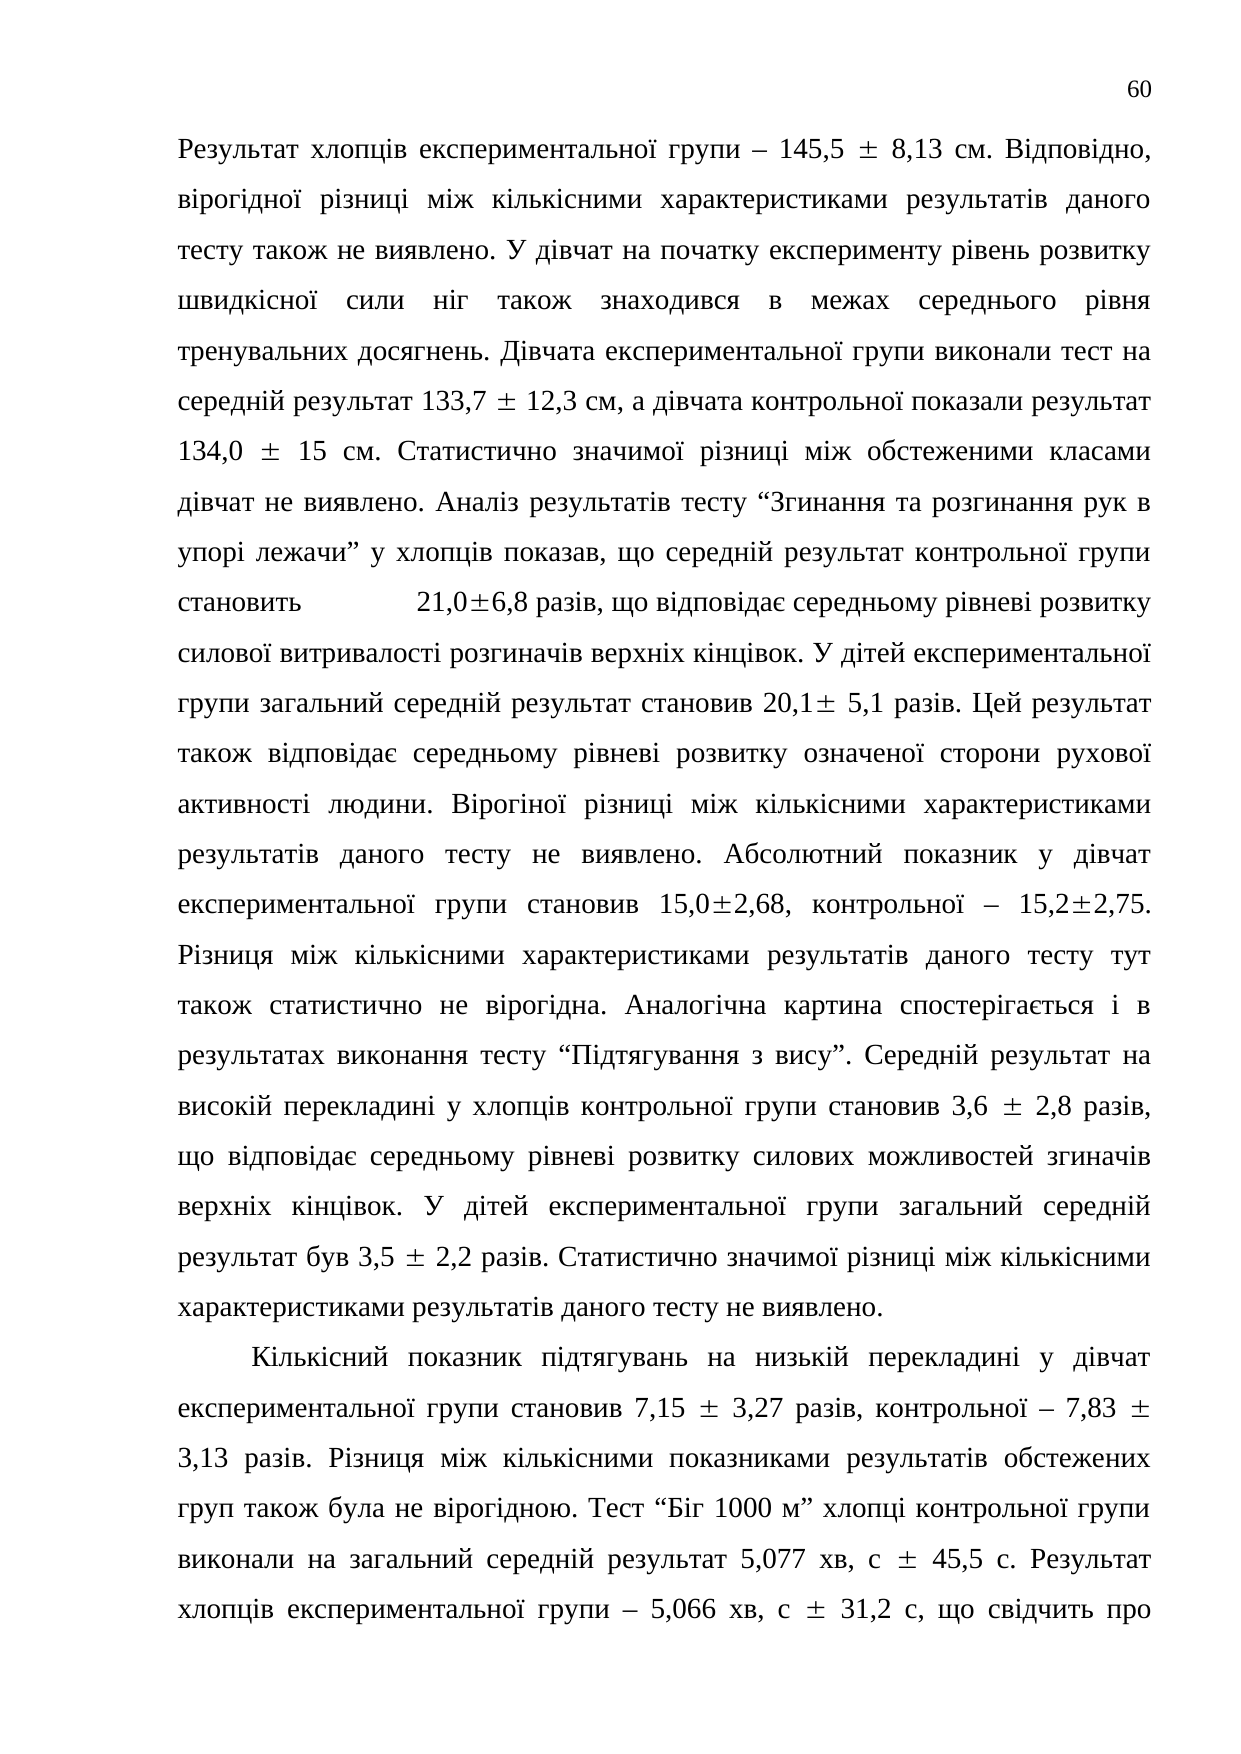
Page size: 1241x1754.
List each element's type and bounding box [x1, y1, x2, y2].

text [177, 131, 1152, 1323]
text [177, 1339, 1152, 1625]
